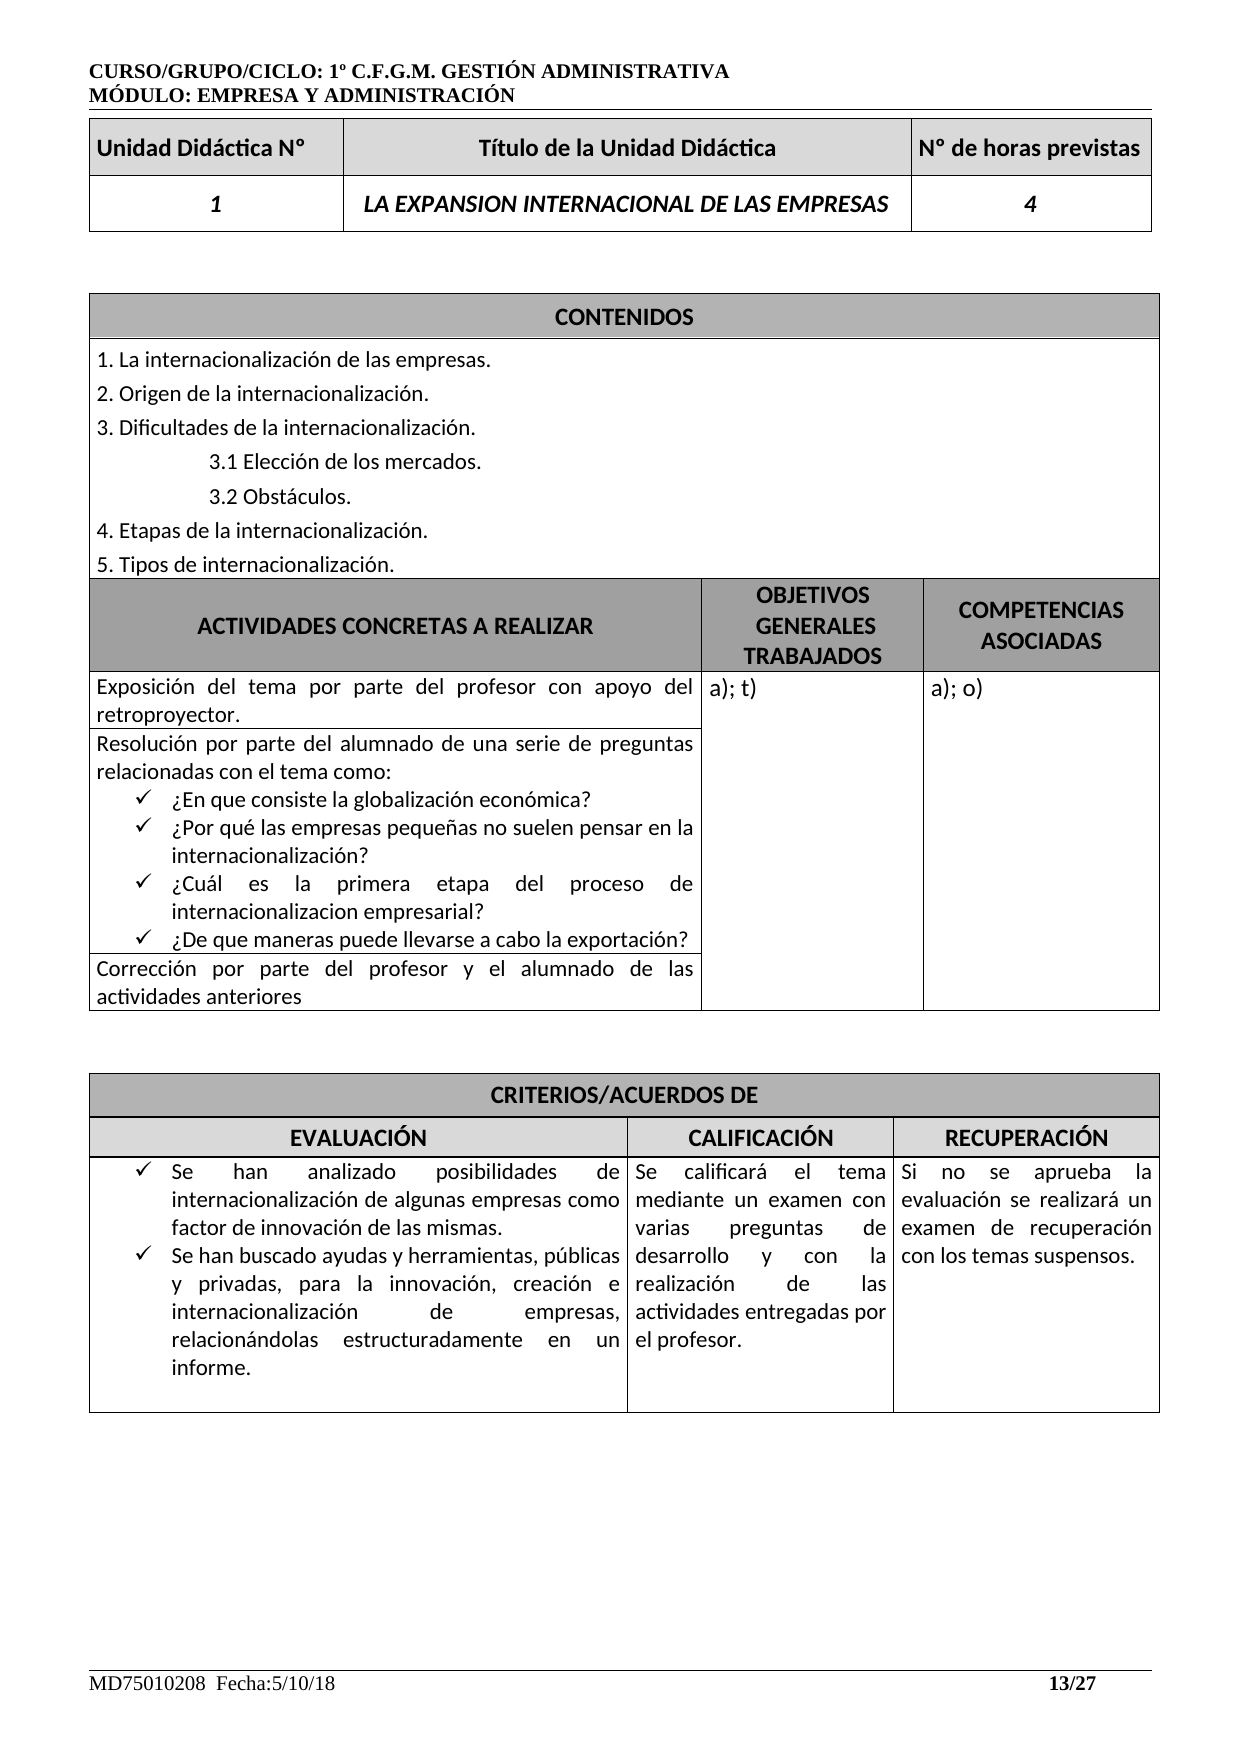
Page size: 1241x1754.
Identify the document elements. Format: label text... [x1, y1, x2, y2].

table_header CONTENIDOS [90, 294, 1159, 337]
table_cell Se han analizado posibilidades de internacionalización de algunas empresas como factor de innovación de las mismas. Se han buscado ayudas y herramientas, públicas y privadas, para la innovación, creación e internacionalización de empresas, relacionándolas estructuradamente en un informe. [90, 1158, 627, 1412]
table_cell 1. La internacionalización de las empresas. 2. Origen de la internacionalización. 3. Dificultades de la internacionalización. 3.1 Elección de los mercados. 3.2 Obstáculos. 4. Etapas de la internacionalización. 5. Tipos de internacionalización. [90, 339, 1159, 578]
table_cell CALIFICACIÓN [628, 1118, 893, 1156]
table_cell RECUPERACIÓN [894, 1118, 1159, 1156]
table_cell Corrección por parte del profesor y el alumnado de las actividades anteriores [90, 954, 701, 1010]
table_cell ACTIVIDADES CONCRETAS A REALIZAR [90, 579, 701, 671]
table_header Nº de horas previstas [912, 119, 1151, 175]
table_cell a); t) [702, 672, 923, 1010]
table_cell Si no se aprueba la evaluación se realizará un examen de recuperación con los temas suspensos. [894, 1158, 1159, 1412]
table_cell Exposición del tema por parte del profesor con apoyo del retroproyector. [90, 672, 701, 728]
table_cell a); o) [924, 672, 1159, 1010]
table_cell 1 [90, 176, 343, 231]
table_cell OBJETIVOS GENERALES TRABAJADOS [702, 579, 923, 671]
table_header CRITERIOS/ACUERDOS DE [90, 1074, 1159, 1116]
table_header Título de la Unidad Didáctica [344, 119, 911, 175]
table_cell 4 [912, 176, 1151, 231]
table_cell Resolución por parte del alumnado de una serie de preguntas relacionadas con el tema como: ¿En que consiste la globalización económica? ¿Por qué las empresas pequeñas no suelen pensar en la internacionalización? ¿Cuál es la primera etapa del proceso de internacionalizacion empresarial? ¿De que maneras puede llevarse a cabo la exportación? [90, 729, 701, 953]
table_cell LA EXPANSION INTERNACIONAL DE LAS EMPRESAS [344, 176, 911, 231]
table_header Unidad Didáctica Nº [90, 119, 343, 175]
table_cell Se calificará el tema mediante un examen con varias preguntas de desarrollo y con la realización de las actividades entregadas por el profesor. [628, 1158, 893, 1412]
table_cell EVALUACIÓN [90, 1118, 627, 1156]
table_cell COMPETENCIAS ASOCIADAS [924, 579, 1159, 671]
